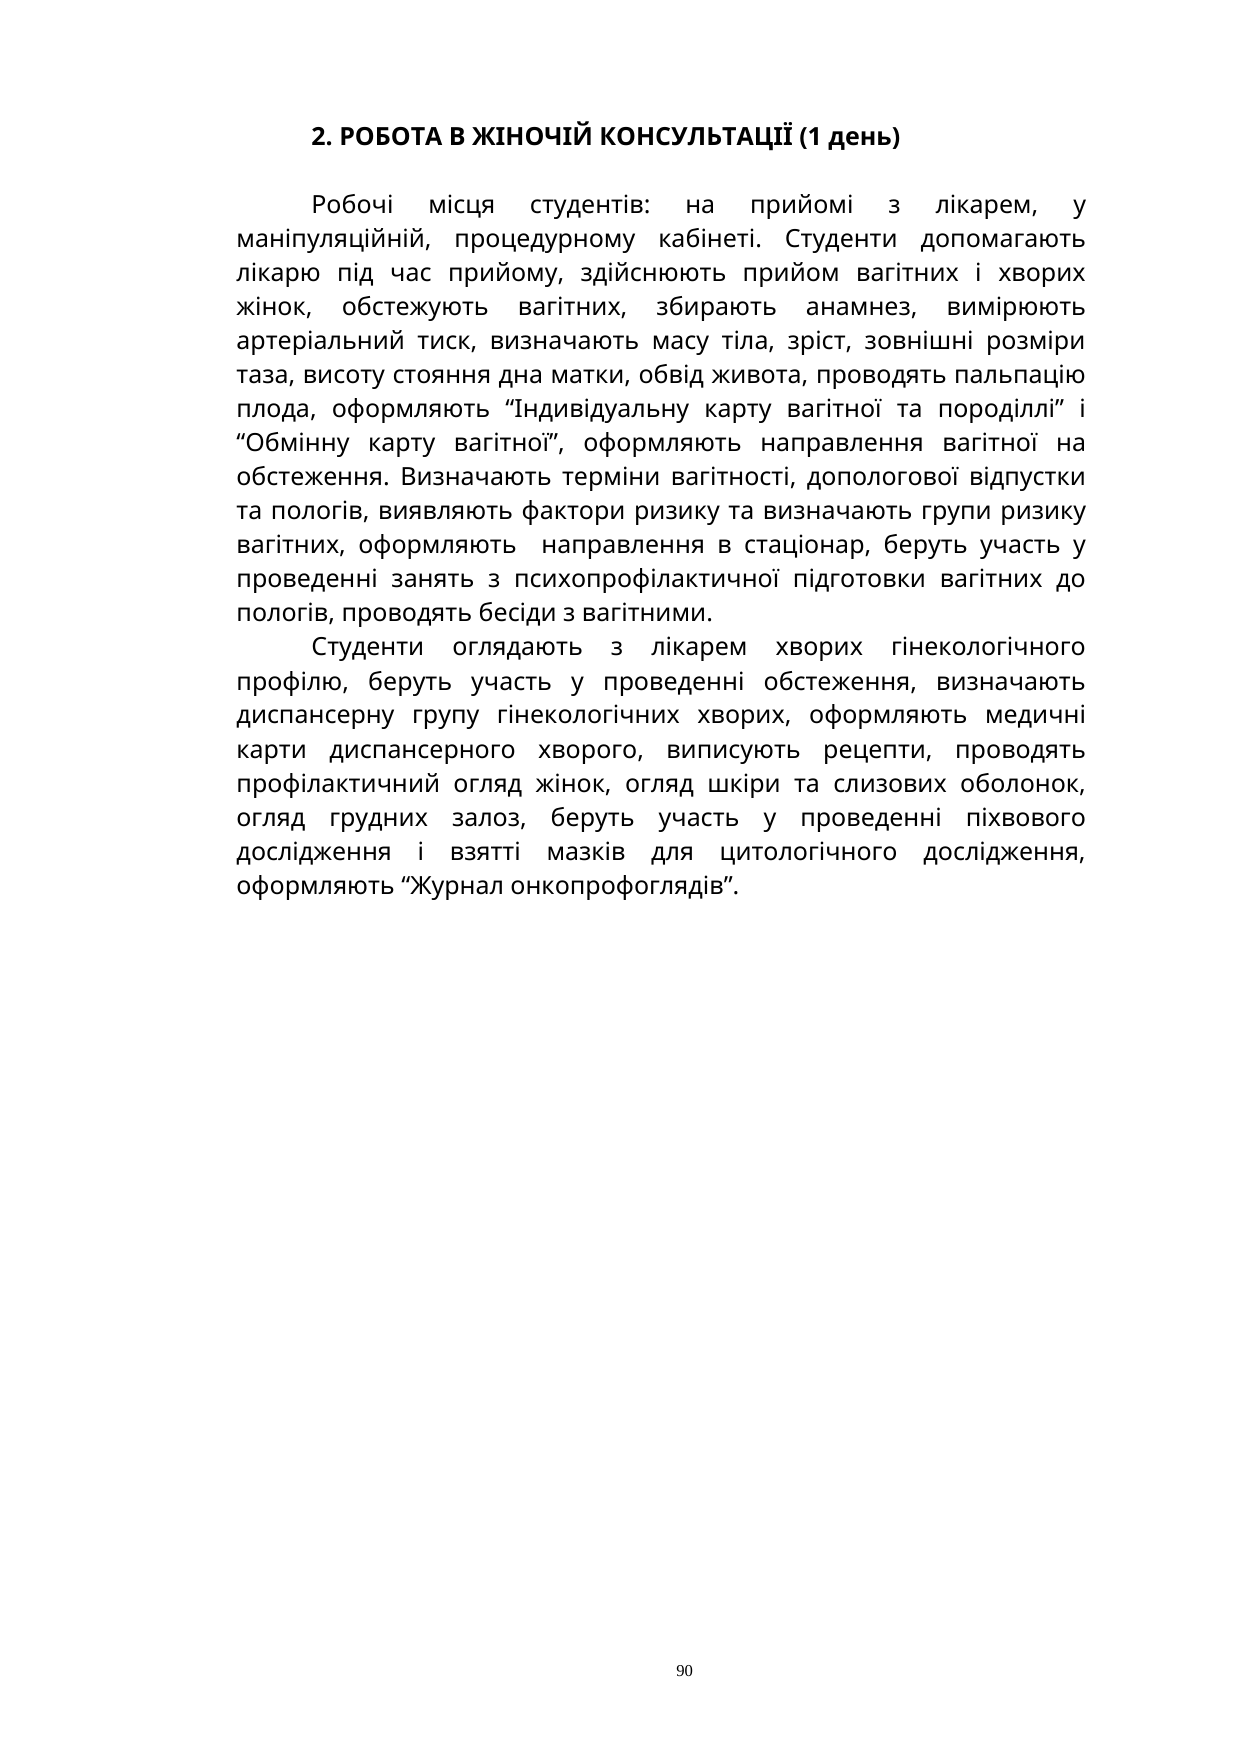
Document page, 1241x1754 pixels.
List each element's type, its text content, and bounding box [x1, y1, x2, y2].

text Студенти оглядають з лікарем хворих гінекологічного профілю, беруть участь у проведенні обстеження, визначають диспансерну групу гінекологічних хворих, оформляють медичні карти диспансерного хворого, виписують рецепти, проводять профілактичний огляд жінок, огляд шкіри та слизових оболонок, огляд грудних залоз, беруть участь у проведенні піхвового дослідження і взятті мазків для цитологічного дослідження, оформляють “Журнал онкопрофоглядів”. [236, 629, 1087, 902]
text Робочі місця студентів: на прийомі з лікарем, у маніпуляційній, процедурному кабінеті. Студенти допомагають лікарю під час прийому, здійснюють прийом вагітних і хворих жінок, обстежують вагітних, збирають анамнез, вимірюють артеріальний тиск, визначають масу тіла, зріст, зовнішні розміри таза, висоту стояння дна матки, обвід живота, проводять пальпацію плода, оформляють “Індивідуальну карту вагітної та породіллі” і “Обмінну карту вагітної”, оформляють направлення вагітної на обстеження. Визначають терміни вагітності, допологової відпустки та пологів, виявляють фактори ризику та визначають групи ризику вагітних, оформляють направлення в стаціонар, беруть участь у проведенні занять з психопрофілактичної підготовки вагітних до пологів, проводять бесіди з вагітними. [236, 186, 1087, 629]
text 2. РОБОТА В ЖІНОЧІЙ КОНСУЛЬТАЦІЇ (1 день) [236, 118, 1087, 152]
